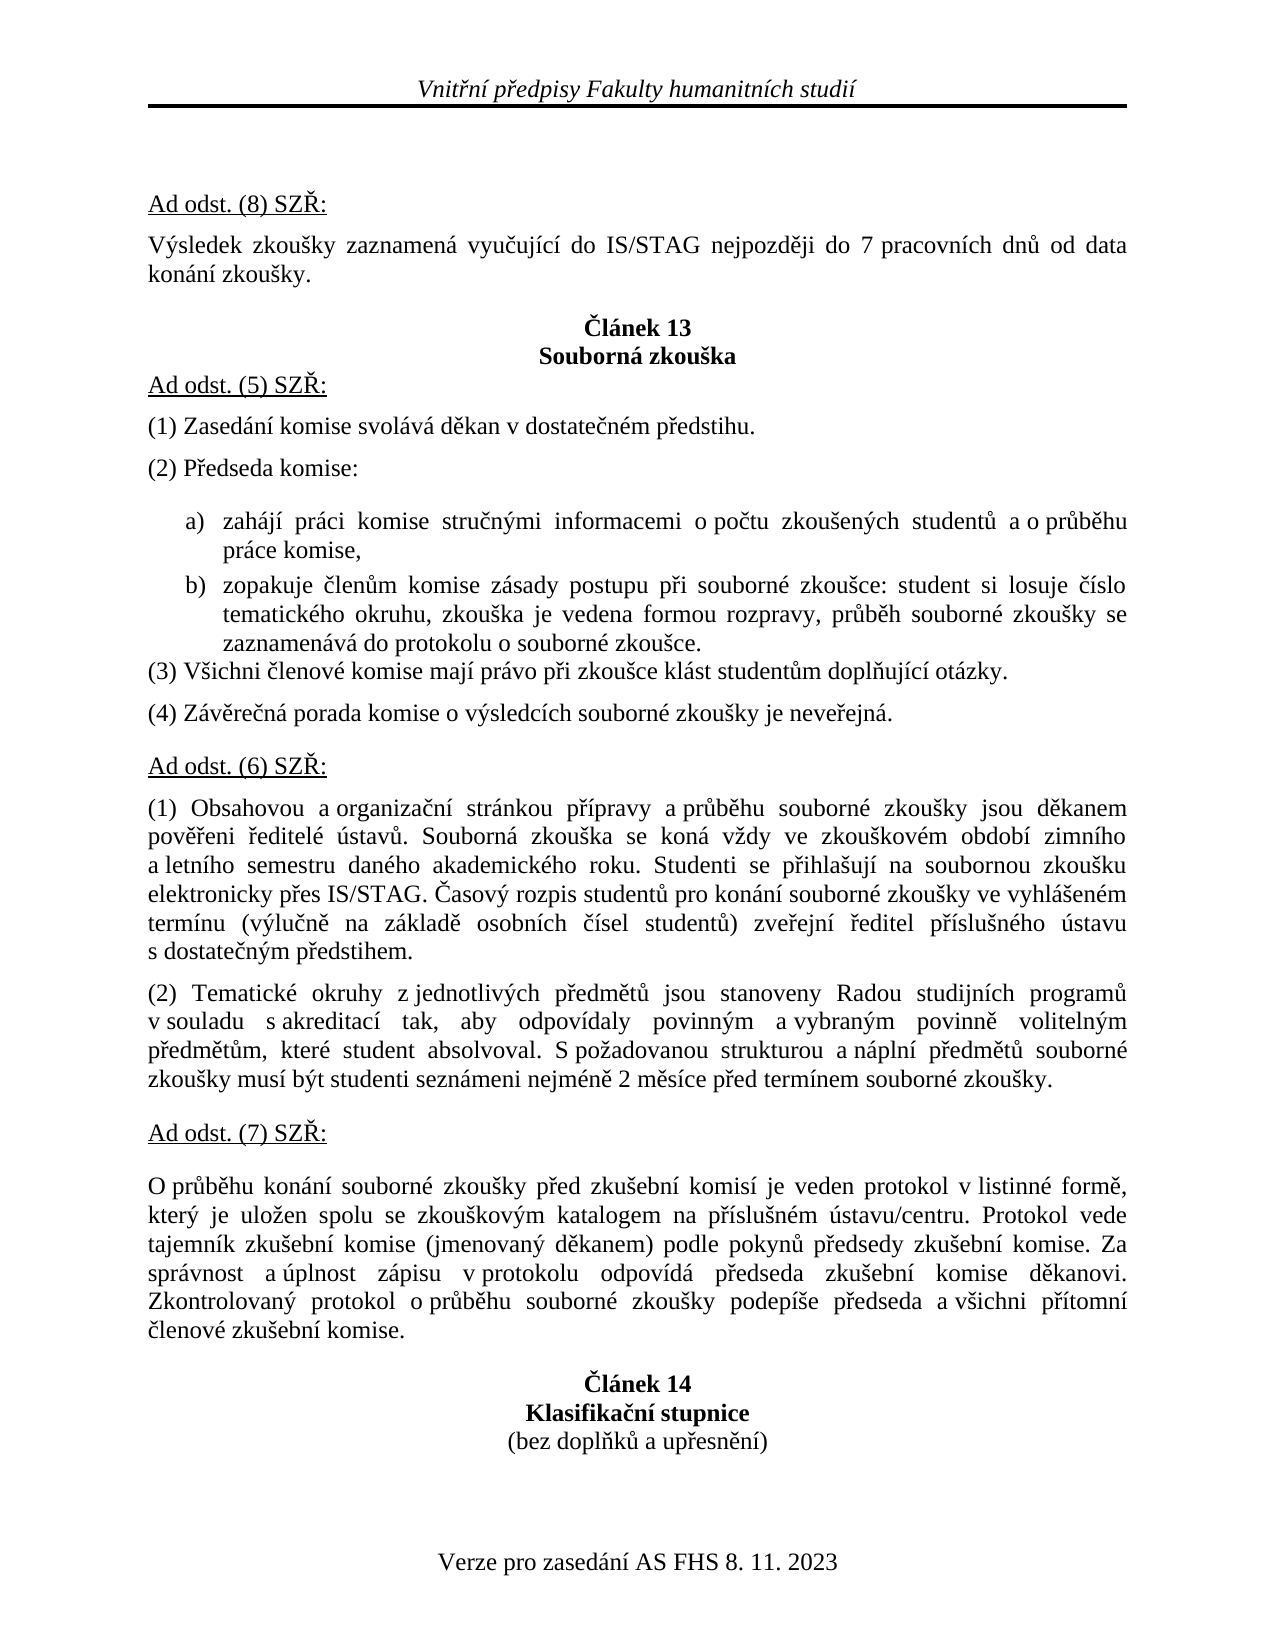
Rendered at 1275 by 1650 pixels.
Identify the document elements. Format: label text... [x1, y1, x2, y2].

text (2) Tematické okruhy z jednotlivých předmětů jsou stanoveny Radou studijních programů v souladu s akreditací tak, aby odpovídaly povinným a vybraným povinně volitelným předmětům, které student absolvoval. S požadovanou strukturou a náplní předmětů souborné zkoušky musí být studenti seznámeni nejméně 2 měsíce před termínem souborné zkoušky. [148, 978, 1127, 1093]
text Ad odst. (5) SZŘ: [148, 370, 1127, 399]
text (2) Předseda komise: [148, 453, 1127, 481]
text Ad odst. (7) SZŘ: [148, 1118, 1127, 1146]
text (4) Závěrečná porada komise o výsledcích souborné zkoušky je neveřejná. [148, 698, 1127, 726]
text (3) Všichni členové komise mají právo při zkoušce klást studentům doplňující otázky. [148, 656, 1127, 685]
text Souborná zkouška [148, 341, 1127, 370]
text Ad odst. (8) SZŘ: [148, 189, 1127, 218]
list zopakuje členům komise zásady postupu při souborné zkoušce: student si losuje číslo tematického okruhu, zkouška je vedena formou rozpravy, průběh souborné zkoušky se zaznamenává do protokolu o souborné zkoušce. [185, 570, 1127, 656]
text Klasifikační stupnice [148, 1398, 1127, 1426]
text (1) Obsahovou a organizační stránkou přípravy a průběhu souborné zkoušky jsou děkanem pověřeni ředitelé ústavů. Souborná zkouška se koná vždy ve zkouškovém období zimního a letního semestru daného akademického roku. Studenti se přihlašují na soubornou zkoušku elektronicky přes IS/STAG. Časový rozpis studentů pro konání souborné zkoušky ve vyhlášeném termínu (výlučně na základě osobních čísel studentů) zveřejní ředitel příslušného ústavu s dostatečným předstihem. [148, 793, 1127, 965]
text Článek 14 [148, 1369, 1127, 1398]
text (bez doplňků a upřesnění) [148, 1426, 1127, 1455]
text (1) Zasedání komise svolává děkan v dostatečném předstihu. [148, 411, 1127, 440]
text Článek 13 [148, 313, 1127, 341]
text O průběhu konání souborné zkoušky před zkušební komisí je veden protokol v listinné formě, který je uložen spolu se zkouškovým katalogem na příslušném ústavu/centru. Protokol vede tajemník zkušební komise (jmenovaný děkanem) podle pokynů předsedy zkušební komise. Za správnost a úplnost zápisu v protokolu odpovídá předseda zkušební komise děkanovi. Zkontrolovaný protokol o průběhu souborné zkoušky podepíše předseda a všichni přítomní členové zkušební komise. [148, 1171, 1127, 1344]
list zahájí práci komise stručnými informacemi o počtu zkoušených studentů a o průběhu práce komise, [185, 506, 1127, 564]
text Ad odst. (6) SZŘ: [148, 751, 1127, 780]
text Výsledek zkoušky zaznamená vyučující do IS/STAG nejpozději do 7 pracovních dnů od data konání zkoušky. [148, 230, 1127, 288]
